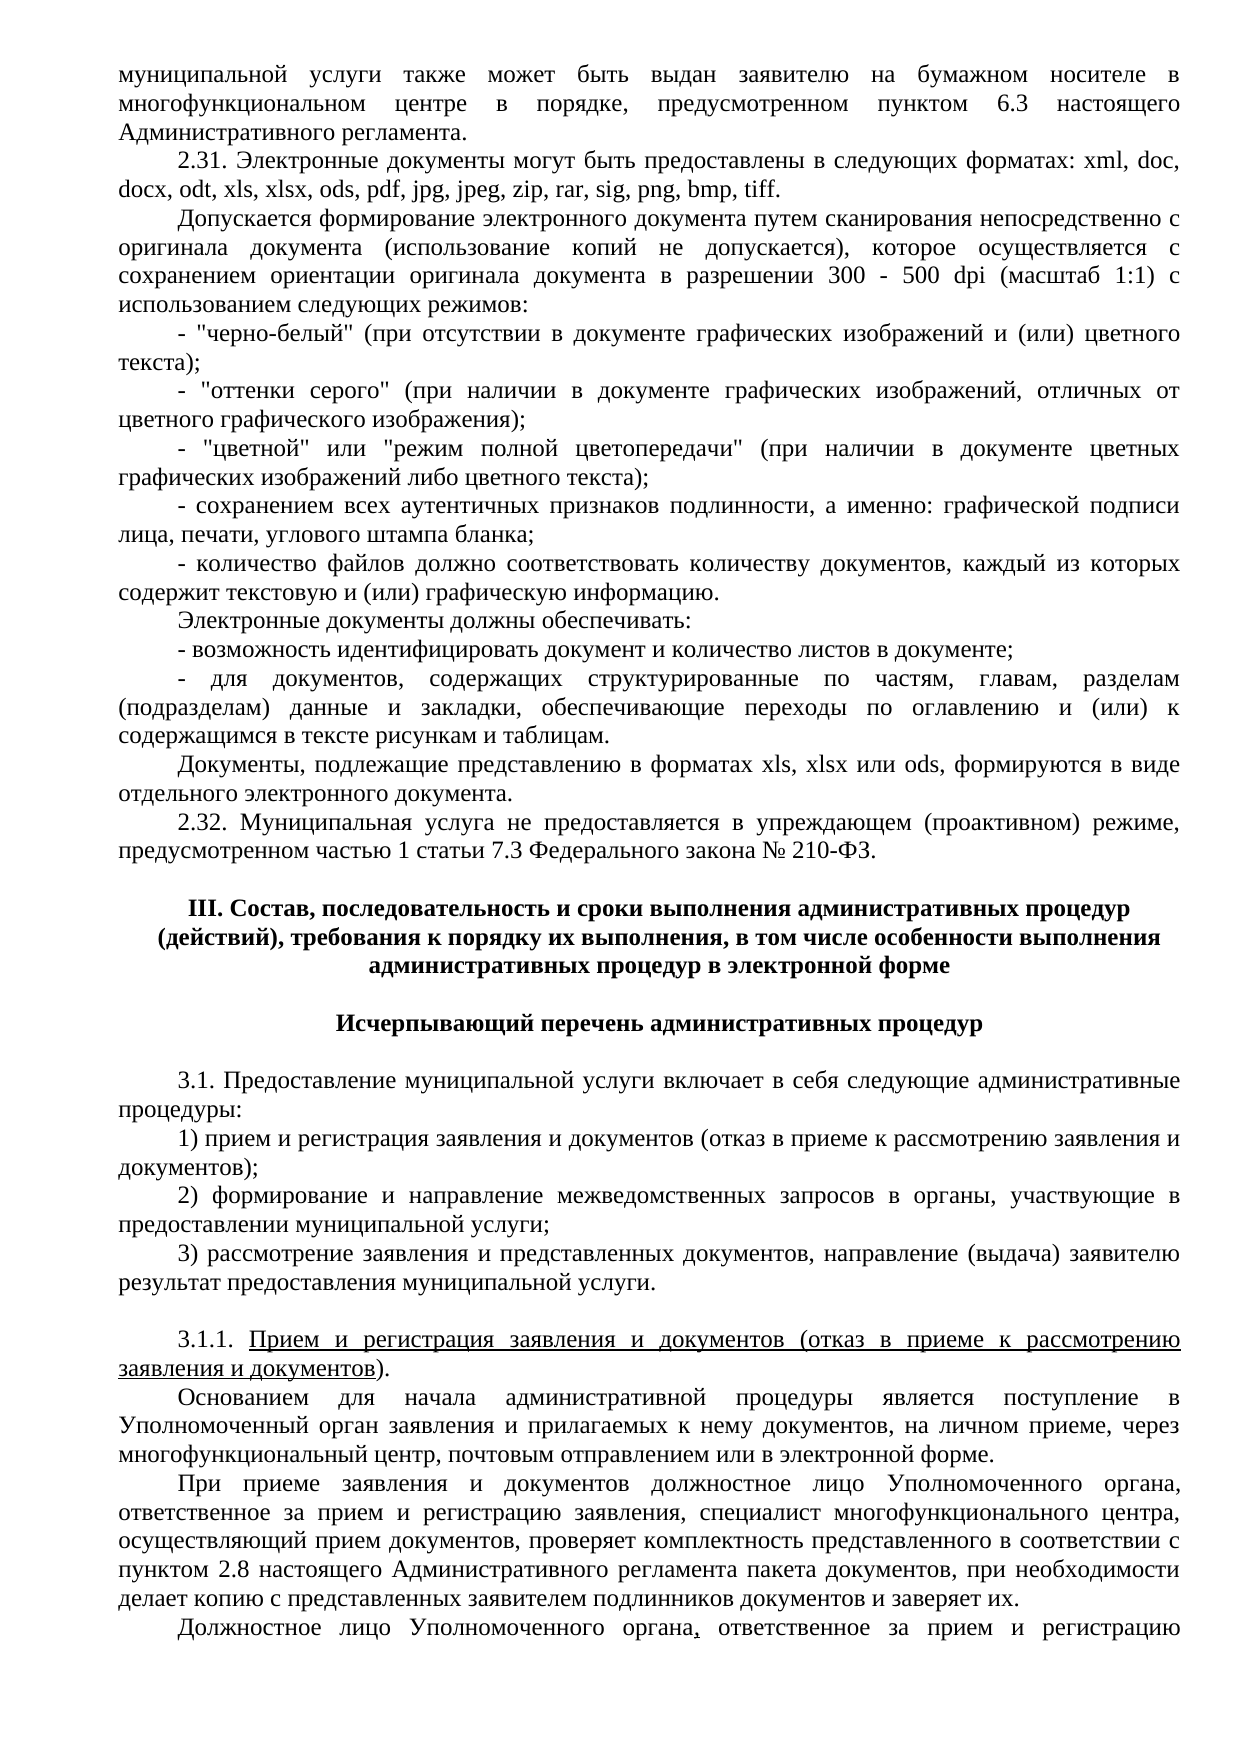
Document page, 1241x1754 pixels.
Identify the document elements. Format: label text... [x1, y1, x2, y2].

text 3) рассмотрение заявления и представленных документов, направление (выдача) заявителю результат предоставления муниципальной услуги. [118, 1238, 1181, 1295]
text - возможность идентифицировать документ и количество листов в документе; [118, 634, 1181, 663]
subtitle Исчерпывающий перечень административных процедур [138, 1008, 1181, 1037]
text Основанием для начала административной процедуры является поступление в Уполномоченный орган заявления и прилагаемых к нему документов, на личном приеме, через многофункциональный центр, почтовым отправлением или в электронной форме. [118, 1382, 1181, 1468]
text Документы, подлежащие представлению в форматах xls, xlsx или ods, формируются в виде отдельного электронного документа. [118, 749, 1181, 807]
text Допускается формирование электронного документа путем сканирования непосредственно с оригинала документа (использование копий не допускается), которое осуществляется с сохранением ориентации оригинала документа в разрешении 300 - 500 dpi (масштаб 1:1) с использованием следующих режимов: [118, 203, 1181, 318]
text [118, 59, 1181, 145]
text 3.1. Предоставление муниципальной услуги включает в себя следующие административные процедуры: [118, 1065, 1181, 1123]
text 2.31. Электронные документы могут быть предоставлены в следующих форматах: xml, doc, docx, odt, xls, xlsx, ods, pdf, jpg, jpeg, zip, rar, sig, png, bmp, tiff. [118, 145, 1181, 203]
text 2.32. Муниципальная услуга не предоставляется в упреждающем (проактивном) режиме, предусмотренном частью 1 статьи 7.3 Федерального закона № 210-ФЗ. [118, 807, 1181, 864]
text 2) формирование и направление межведомственных запросов в органы, участвующие в предоставлении муниципальной услуги; [118, 1180, 1181, 1238]
text - "оттенки серого" (при наличии в документе графических изображений, отличных от цветного графического изображения); [118, 375, 1181, 433]
text - "черно-белый" (при отсутствии в документе графических изображений и (или) цветного текста); [118, 318, 1181, 375]
text При приеме заявления и документов должностное лицо Уполномоченного органа, ответственное за прием и регистрацию заявления, специалист многофункционального центра, осуществляющий прием документов, проверяет комплектность представленного в соответствии с пунктом 2.8 настоящего Административного регламента пакета документов, при необходимости делает копию с представленных заявителем подлинников документов и заверяет их. [118, 1468, 1181, 1612]
text 3.1.1. Прием и регистрация заявления и документов (отказ в приеме к рассмотрению заявления и документов). [118, 1324, 1181, 1382]
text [118, 1612, 1181, 1640]
text 1) прием и регистрация заявления и документов (отказ в приеме к рассмотрению заявления и документов); [118, 1123, 1181, 1180]
subtitle III. Состав, последовательность и сроки выполнения административных процедур (действий), требования к порядку их выполнения, в том числе особенности выполнения административных процедур в электронной форме [138, 893, 1181, 979]
text - "цветной" или "режим полной цветопередачи" (при наличии в документе цветных графических изображений либо цветного текста); [118, 433, 1181, 490]
text - для документов, содержащих структурированные по частям, главам, разделам (подразделам) данные и закладки, обеспечивающие переходы по оглавлению и (или) к содержащимся в тексте рисункам и таблицам. [118, 663, 1181, 749]
text - количество файлов должно соответствовать количеству документов, каждый из которых содержит текстовую и (или) графическую информацию. [118, 548, 1181, 605]
text Электронные документы должны обеспечивать: [118, 605, 1181, 634]
text - сохранением всех аутентичных признаков подлинности, а именно: графической подписи лица, печати, углового штампа бланка; [118, 490, 1181, 548]
